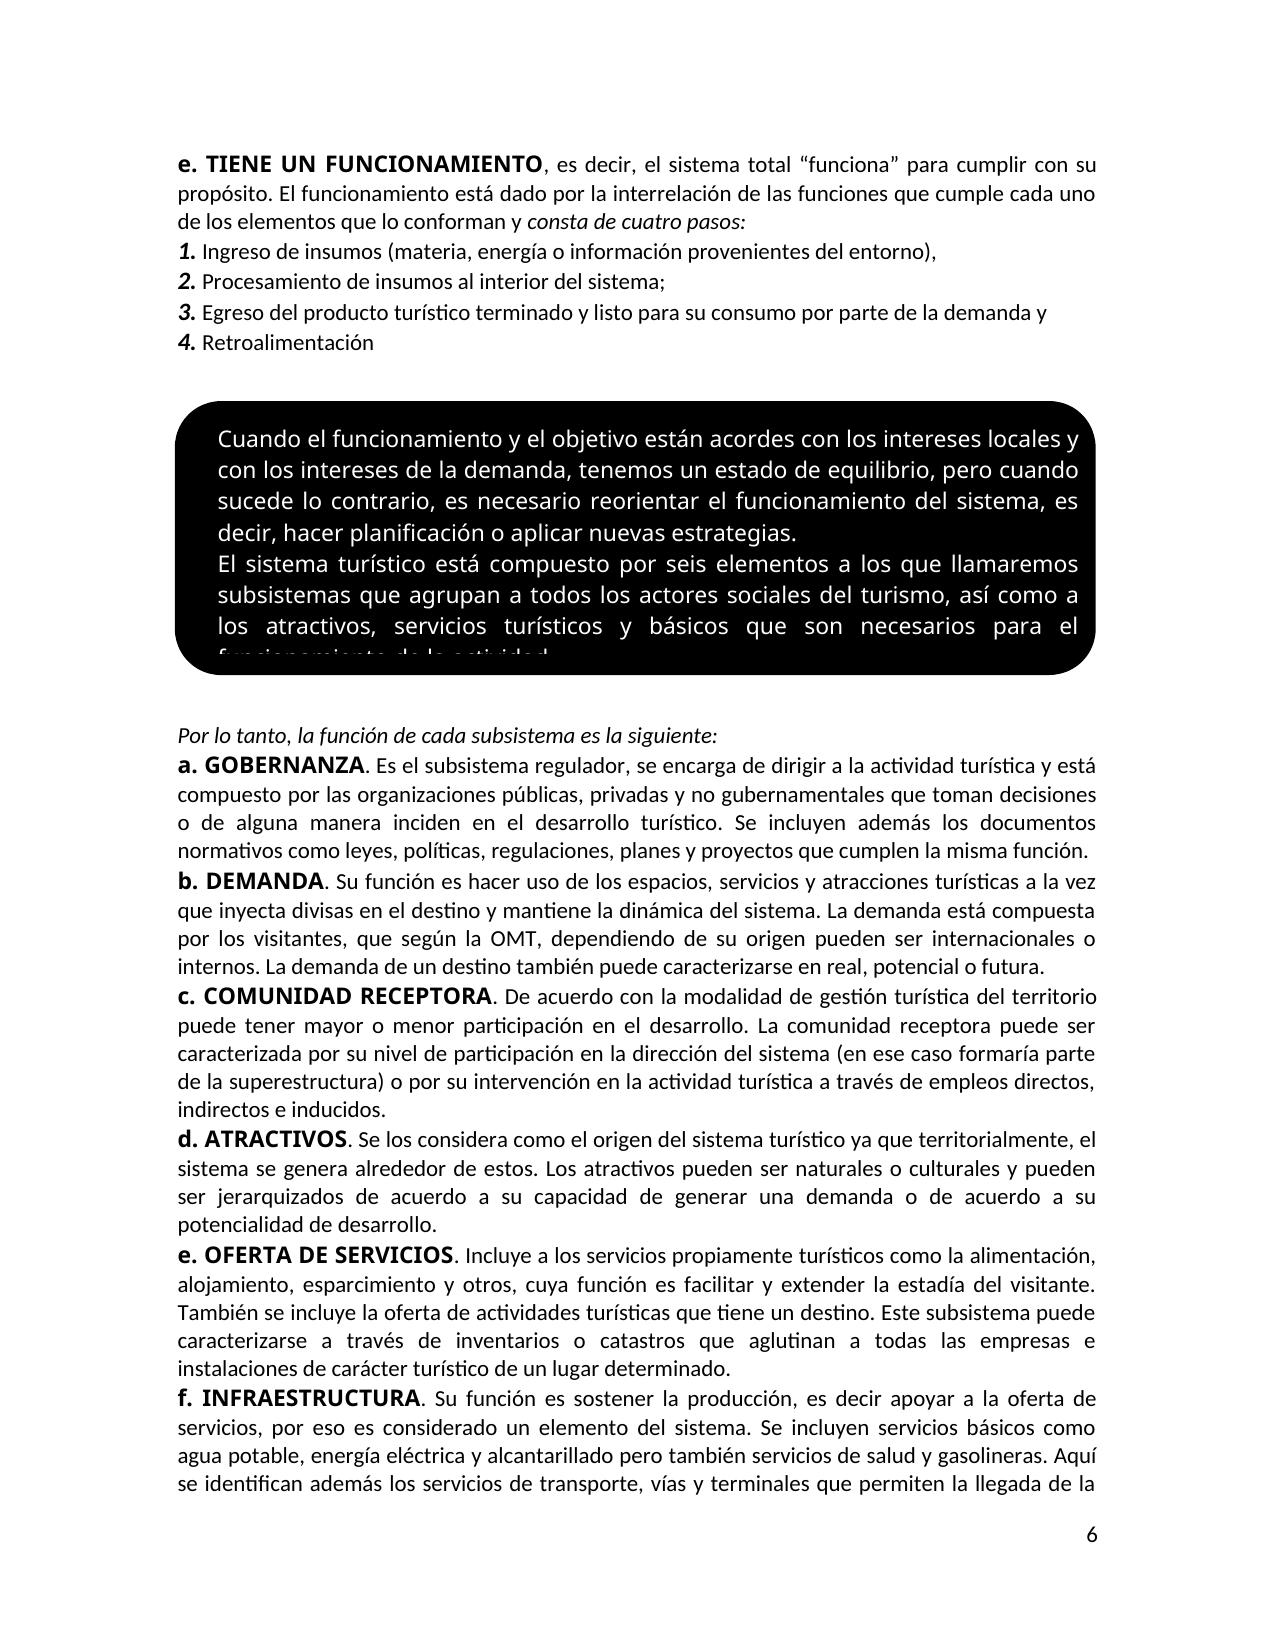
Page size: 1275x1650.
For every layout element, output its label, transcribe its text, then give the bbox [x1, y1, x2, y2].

text 1. Ingreso de insumos (materia, energía o información provenientes del entorno), [177, 235, 1098, 265]
text 2. Procesamiento de insumos al interior del sistema; [177, 265, 1098, 296]
text Por lo tanto, la función de cada subsistema es la siguiente: [177, 721, 1098, 749]
text d. ATRACTIVOS. Se los considera como el origen del sistema turístico ya que territorialmente, el sistema se genera alrededor de estos. Los atractivos pueden ser naturales o culturales y pueden ser jerarquizados de acuerdo a su capacidad de generar una demanda o de acuerdo a su potencialidad de desarrollo. [177, 1123, 1098, 1238]
text a. GOBERNANZA. Es el subsistema regulador, se encarga de dirigir a la actividad turística y está compuesto por las organizaciones públicas, privadas y no gubernamentales que toman decisiones o de alguna manera inciden en el desarrollo turístico. Se incluyen además los documentos normativos como leyes, políticas, regulaciones, planes y proyectos que cumplen la misma función. [177, 749, 1098, 864]
text e. OFERTA DE SERVICIOS. Incluye a los servicios propiamente turísticos como la alimentación, alojamiento, esparcimiento y otros, cuya función es facilitar y extender la estadía del visitante. También se incluye la oferta de actividades turísticas que tiene un destino. Este subsistema puede caracterizarse a través de inventarios o catastros que aglutinan a todas las empresas e instalaciones de carácter turístico de un lugar determinado. [177, 1238, 1098, 1382]
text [177, 1382, 1098, 1497]
text 4. Retroalimentación [177, 326, 1098, 357]
text e. TIENE UN FUNCIONAMIENTO, es decir, el sistema total “funciona” para cumplir con su propósito. El funcionamiento está dado por la interrelación de las funciones que cumple cada uno de los elementos que lo conforman y consta de cuatro pasos: [177, 148, 1098, 235]
text b. DEMANDA. Su función es hacer uso de los espacios, servicios y atracciones turísticas a la vez que inyecta divisas en el destino y mantiene la dinámica del sistema. La demanda está compuesta por los visitantes, que según la OMT, dependiendo de su origen pueden ser internacionales o internos. La demanda de un destino también puede caracterizarse en real, potencial o futura. [177, 864, 1098, 980]
text 3. Egreso del producto turístico terminado y listo para su consumo por parte de la demanda y [177, 296, 1098, 326]
text c. COMUNIDAD RECEPTORA. De acuerdo con la modalidad de gestión turística del territorio puede tener mayor o menor participación en el desarrollo. La comunidad receptora puede ser caracterizada por su nivel de participación en la dirección del sistema (en ese caso formaría parte de la superestructura) o por su intervención en la actividad turística a través de empleos directos, indirectos e inducidos. [177, 980, 1098, 1123]
